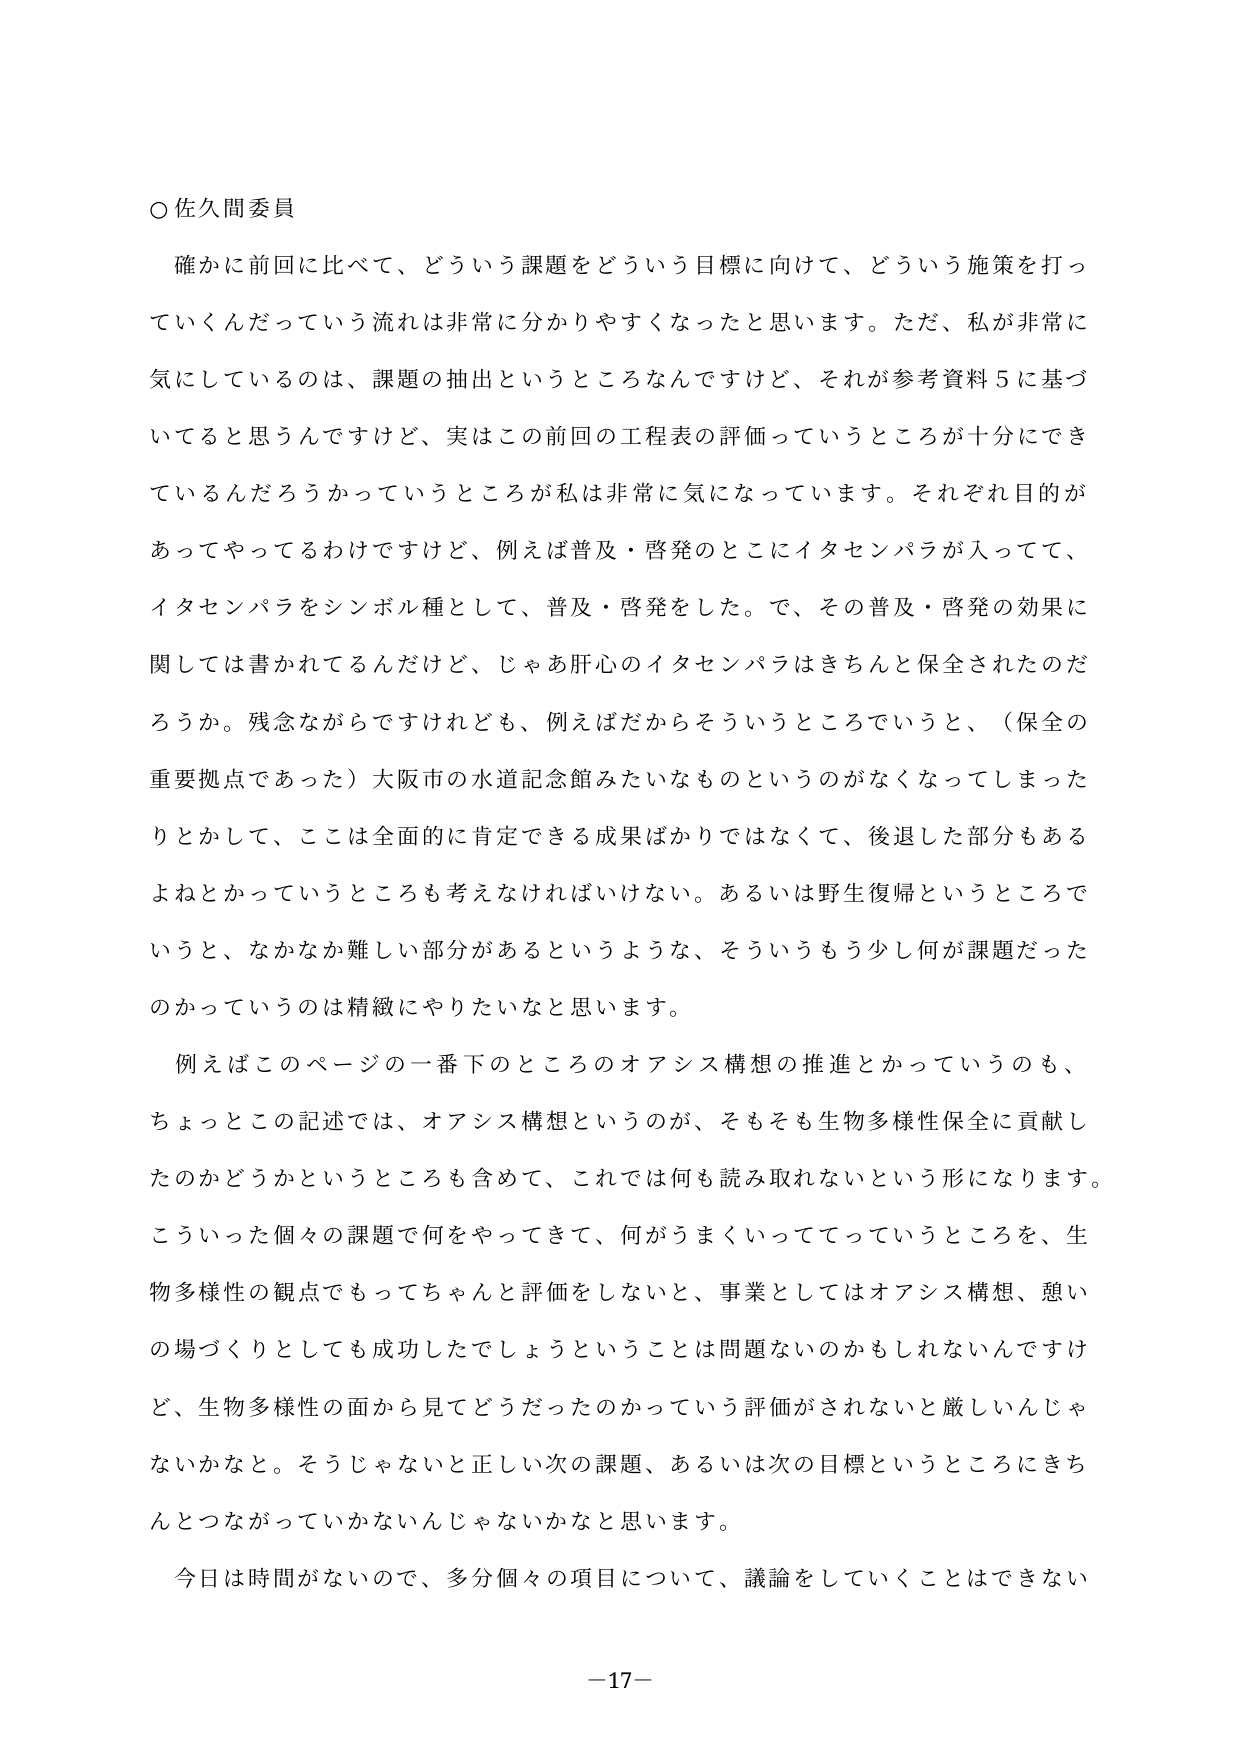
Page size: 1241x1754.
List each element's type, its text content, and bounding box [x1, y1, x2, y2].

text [149, 1548, 1091, 1605]
text 例えばこのページの一番下のところのオアシス構想の推進とかっていうのも、ちょっとこの記述では、オアシス構想というのが、そもそも生物多様性保全に貢献したのかどうかというところも含めて、これでは何も読み取れないという形になります。こういった個々の課題で何をやってきて、何がうまくいっててっていうところを、生物多様性の観点でもってちゃんと評価をしないと、事業としてはオアシス構想、憩いの場づくりとしても成功したでしょうということは問題ないのかもしれないんですけど、生物多様性の面から見てどうだったのかっていう評価がされないと厳しいんじゃないかなと。そうじゃないと正しい次の課題、あるいは次の目標というところにきちんとつながっていかないんじゃないかなと思います。 [149, 1034, 1091, 1548]
text 確かに前回に比べて、どういう課題をどういう目標に向けて、どういう施策を打っていくんだっていう流れは非常に分かりやすくなったと思います。ただ、私が非常に気にしているのは、課題の抽出というところなんですけど、それが参考資料５に基づいてると思うんですけど、実はこの前回の工程表の評価っていうところが十分にできているんだろうかっていうところが私は非常に気になっています。それぞれ目的があってやってるわけですけど、例えば普及・啓発のとこにイタセンパラが入ってて、イタセンパラをシンボル種として、普及・啓発をした。で、その普及・啓発の効果に関しては書かれてるんだけど、じゃあ肝心のイタセンパラはきちんと保全されたのだろうか。残念ながらですけれども、例えばだからそういうところでいうと、（保全の重要拠点であった）大阪市の水道記念館みたいなものというのがなくなってしまったりとかして、ここは全面的に肯定できる成果ばかりではなくて、後退した部分もあるよねとかっていうところも考えなければいけない。あるいは野生復帰というところでいうと、なかなか難しい部分があるというような、そういうもう少し何が課題だったのかっていうのは精緻にやりたいなと思います。 [149, 235, 1091, 1034]
text ○佐久間委員 [149, 178, 1091, 235]
